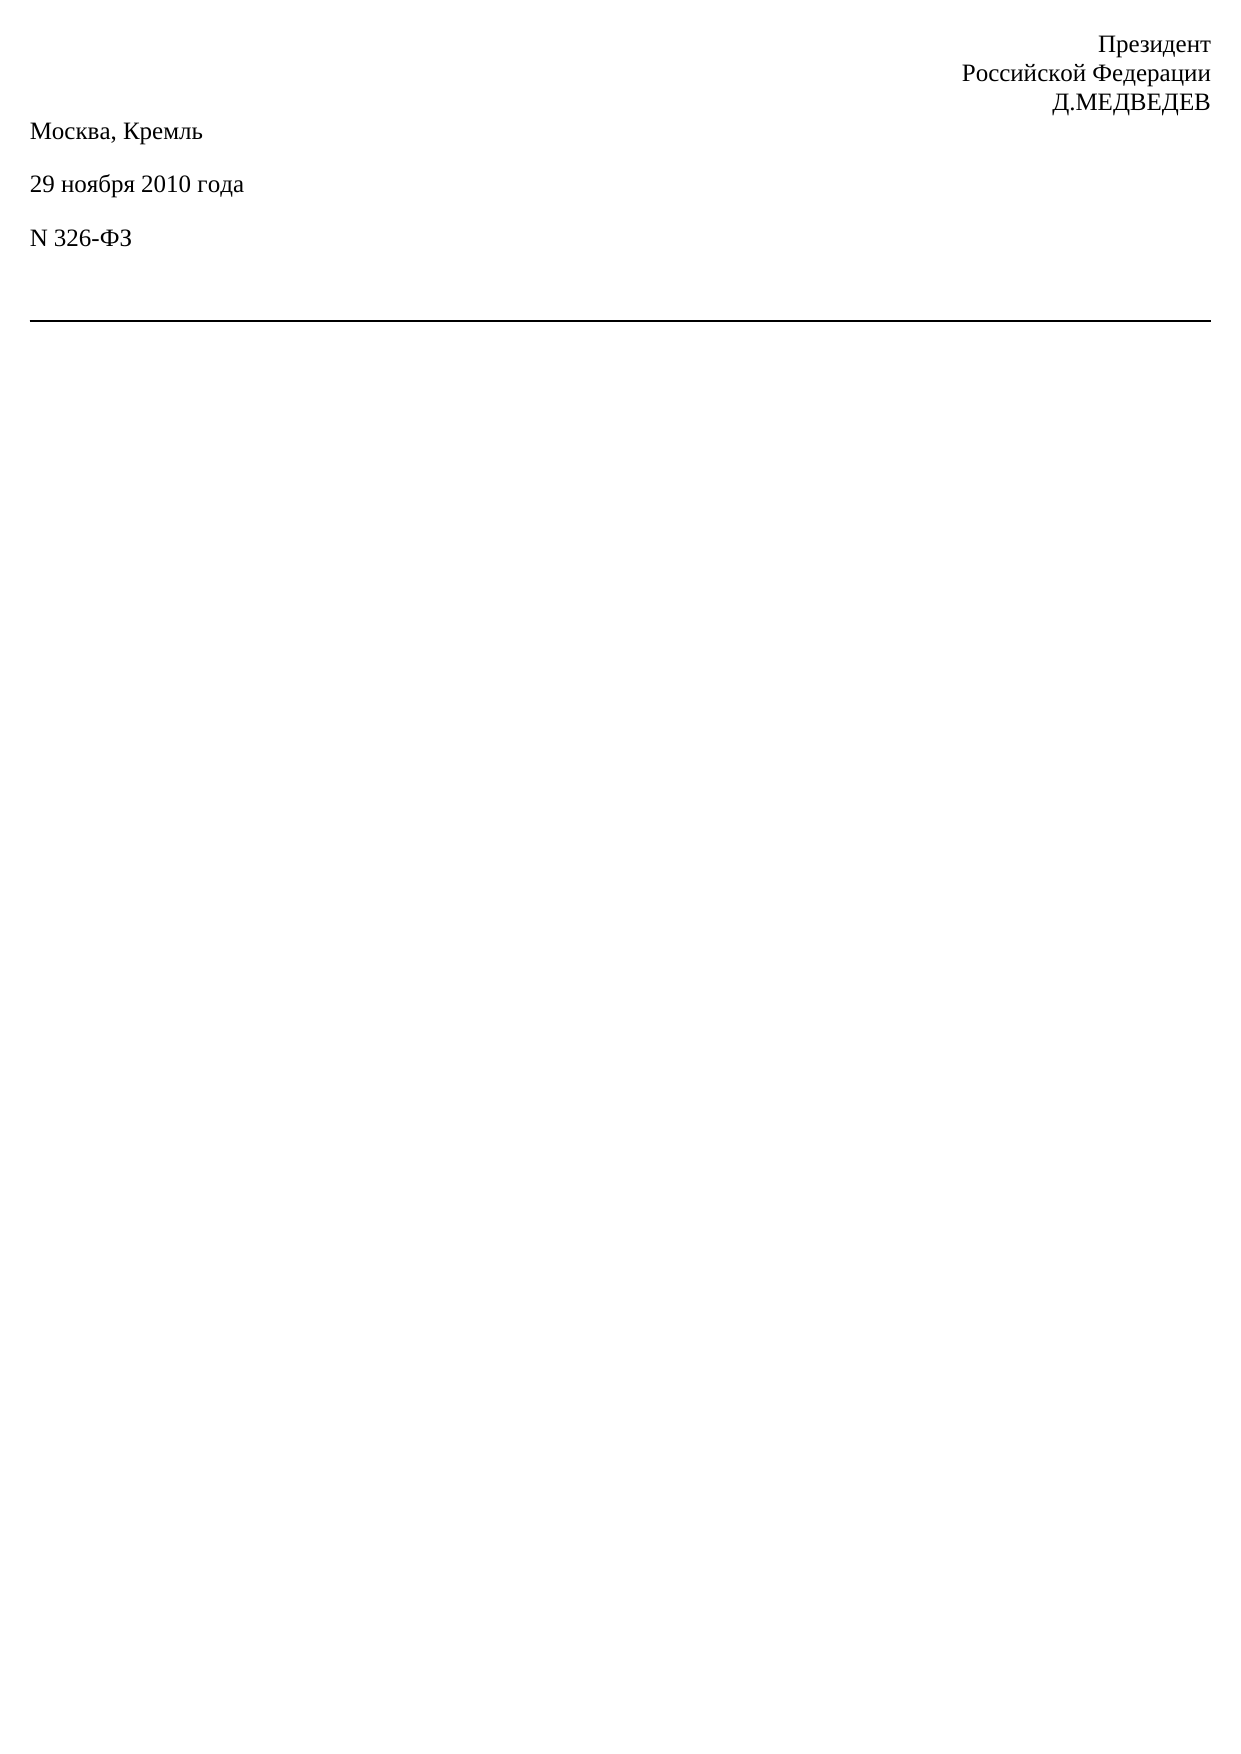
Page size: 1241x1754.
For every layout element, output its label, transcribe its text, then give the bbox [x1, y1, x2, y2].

text Москва, Кремль [29, 116, 1211, 144]
text 29 ноября 2010 года [29, 169, 1211, 198]
text N 326-ФЗ [29, 223, 1211, 252]
text Д.МЕДВЕДЕВ [29, 87, 1211, 116]
text Российской Федерации [29, 58, 1211, 87]
text Президент [29, 29, 1211, 58]
